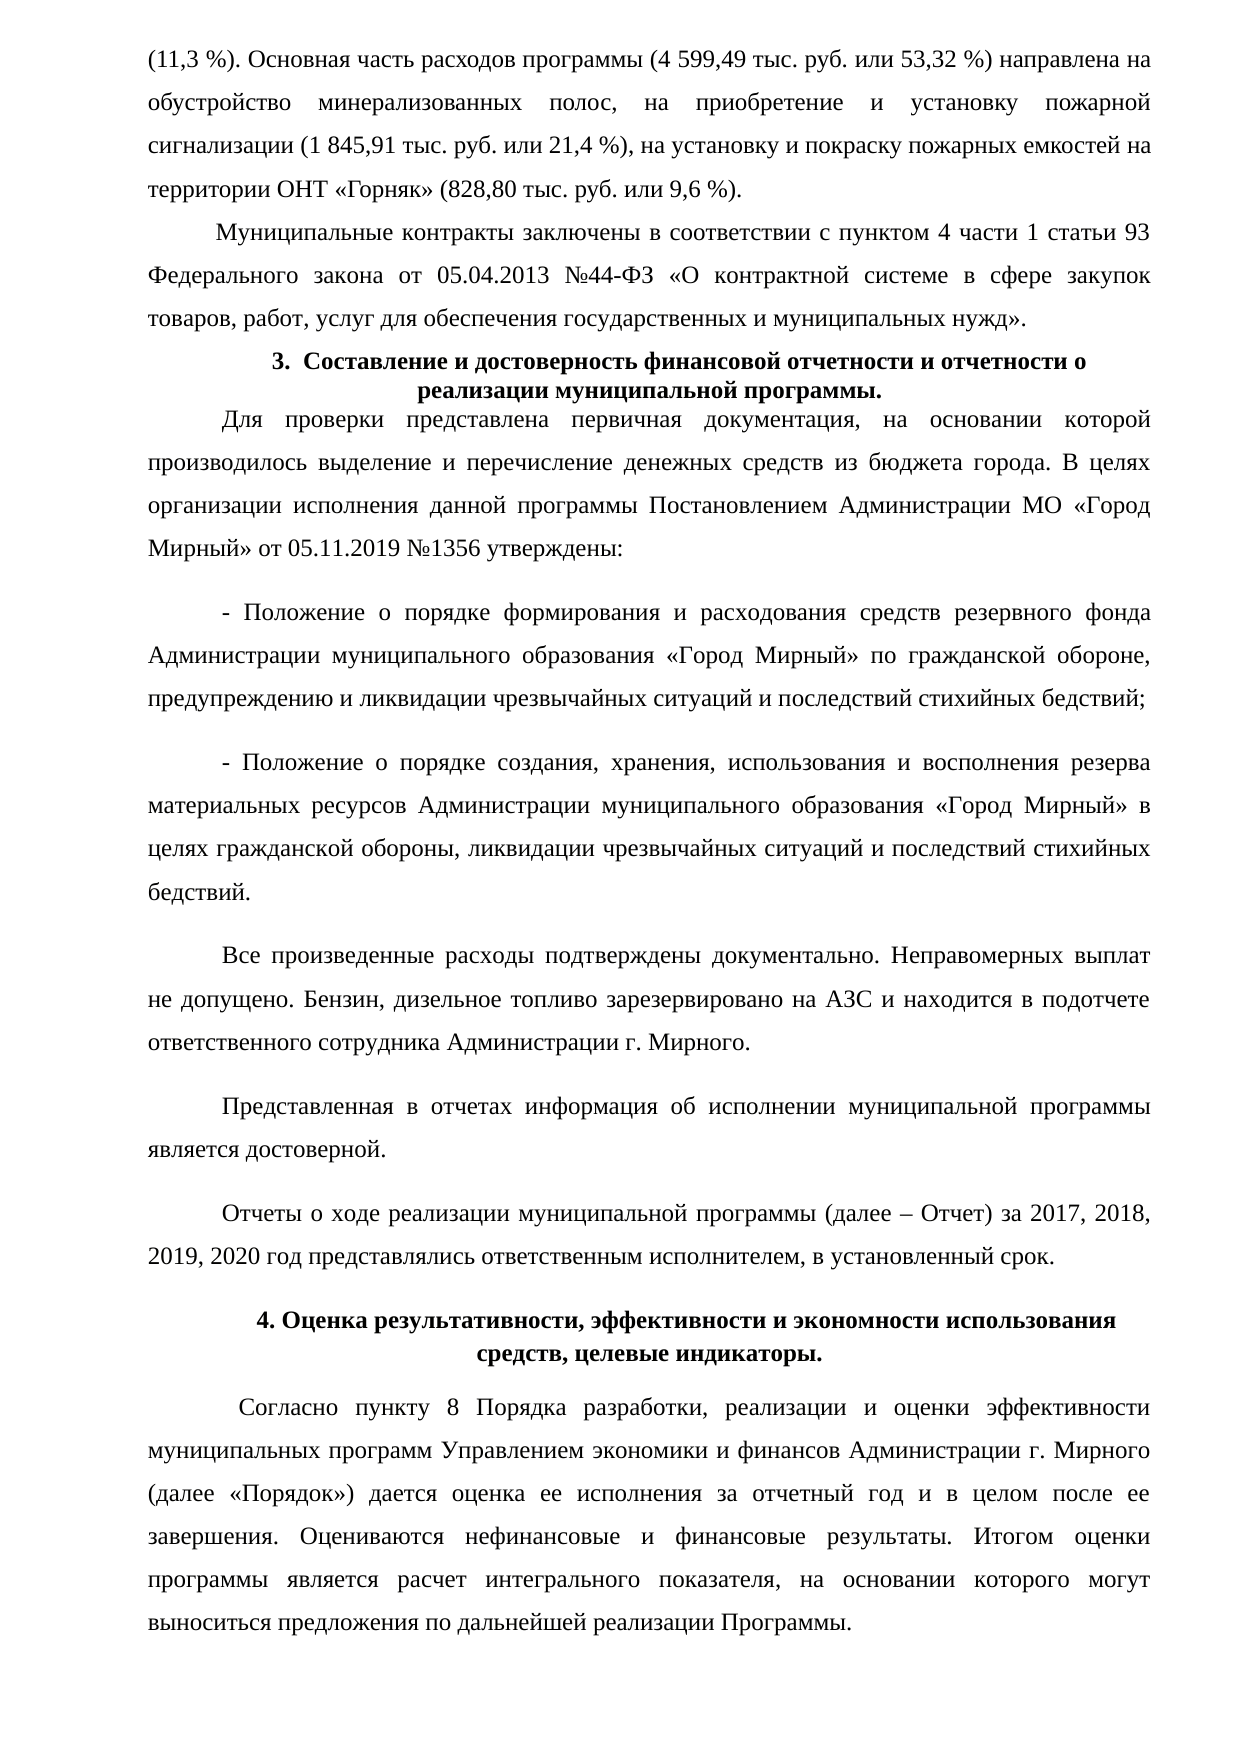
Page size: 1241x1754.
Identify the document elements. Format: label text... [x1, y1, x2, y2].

text - Положение о порядке формирования и расходования средств резервного фонда Администрации муниципального образования «Город Мирный» по гражданской обороне, предупреждению и ликвидации чрезвычайных ситуаций и последствий стихийных бедствий; [148, 597, 1152, 712]
text Муниципальные контракты заключены в соответствии с пунктом 4 части 1 статьи 93 Федерального закона от 05.04.2013 №44-ФЗ «О контрактной системе в сфере закупок товаров, работ, услуг для обеспечения государственных и муниципальных нужд». [148, 217, 1152, 332]
text 4. Оценка результативности, эффективности и экономности использования средств, целевые индикаторы. [148, 1305, 1152, 1367]
text Отчеты о ходе реализации муниципальной программы (далее – Отчет) за 2017, 2018, 2019, 2020 год представлялись ответственным исполнителем, в установленный срок. [148, 1198, 1152, 1270]
text 3. Составление и достоверность финансовой отчетности и отчетности о реализации муниципальной программы. [148, 346, 1152, 404]
text Согласно пункту 8 Порядка разработки, реализации и оценки эффективности муниципальных программ Управлением экономики и финансов Администрации г. Мирного (далее «Порядок») дается оценка ее исполнения за отчетный год и в целом после ее завершения. Оцениваются нефинансовые и финансовые результаты. Итогом оценки программы является расчет интегрального показателя, на основании которого могут выноситься предложения по дальнейшей реализации Программы. [148, 1392, 1152, 1636]
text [148, 44, 1152, 202]
text - Положение о порядке создания, хранения, использования и восполнения резерва материальных ресурсов Администрации муниципального образования «Город Мирный» в целях гражданской обороны, ликвидации чрезвычайных ситуаций и последствий стихийных бедствий. [148, 747, 1152, 905]
text Все произведенные расходы подтверждены документально. Неправомерных выплат не допущено. Бензин, дизельное топливо зарезервировано на АЗС и находится в подотчете ответственного сотрудника Администрации г. Мирного. [148, 941, 1152, 1056]
text Представленная в отчетах информация об исполнении муниципальной программы является достоверной. [148, 1091, 1152, 1163]
text Для проверки представлена первичная документация, на основании которой производилось выделение и перечисление денежных средств из бюджета города. В целях организации исполнения данной программы Постановлением Администрации МО «Город Мирный» от 05.11.2019 №1356 утверждены: [148, 404, 1152, 562]
